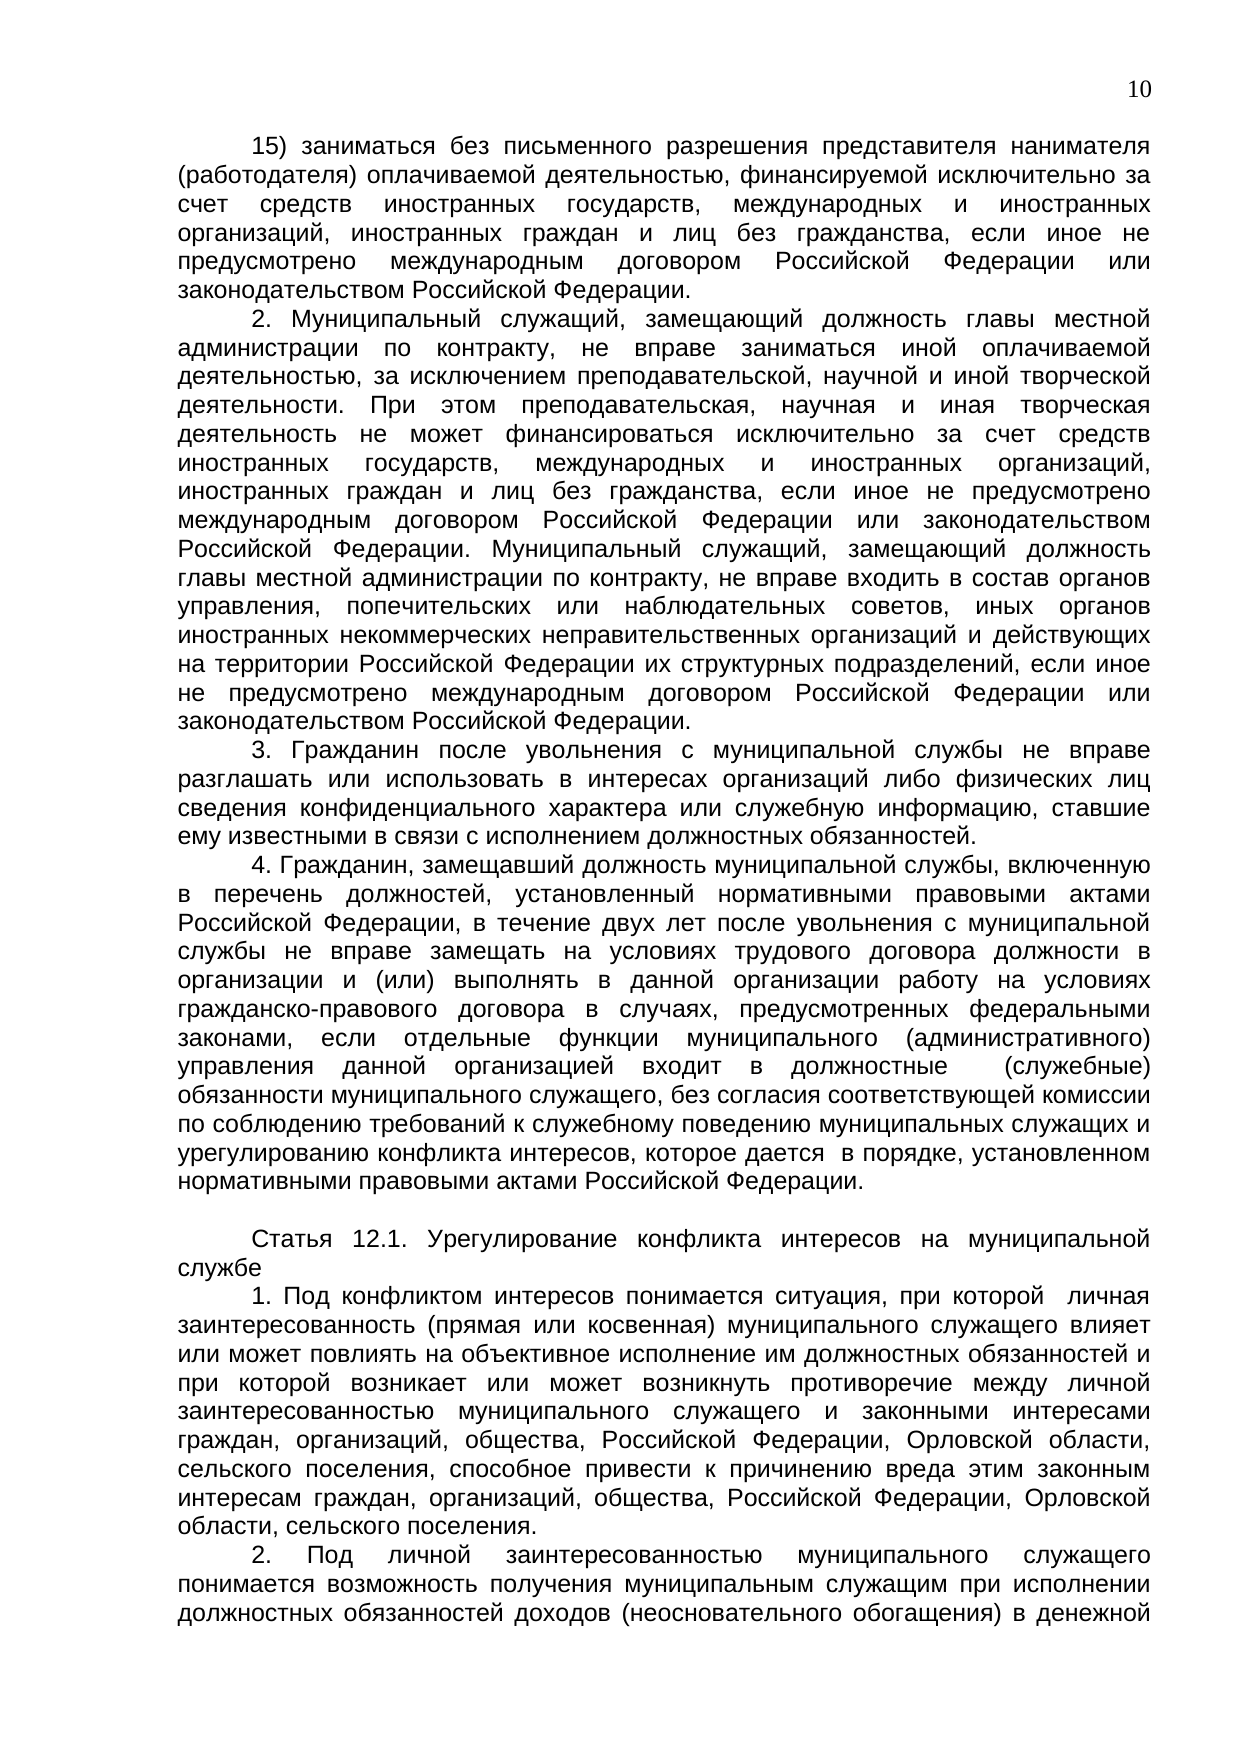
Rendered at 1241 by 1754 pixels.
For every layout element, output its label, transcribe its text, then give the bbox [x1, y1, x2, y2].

text Статья 12.1. Урегулирование конфликта интересов на муниципальной службе [177, 1224, 1152, 1281]
text 15) заниматься без письменного разрешения представителя нанимателя (работодателя) оплачиваемой деятельностью, финансируемой исключительно за счет средств иностранных государств, международных и иностранных организаций, иностранных граждан и лиц без гражданства, если иное не предусмотрено международным договором Российской Федерации или законодательством Российской Федерации. [177, 131, 1152, 304]
text 4. Гражданин, замещавший должность муниципальной службы, включенную в перечень должностей, установленный нормативными правовыми актами Российской Федерации, в течение двух лет после увольнения с муниципальной службы не вправе замещать на условиях трудового договора должности в организации и (или) выполнять в данной организации работу на условиях гражданско-правового договора в случаях, предусмотренных федеральными законами, если отдельные функции муниципального (административного) управления данной организацией входит в должностные (служебные) обязанности муниципального служащего, без согласия соответствующей комиссии по соблюдению требований к служебному поведению муниципальных служащих и урегулированию конфликта интересов, которое дается в порядке, установленном нормативными правовыми актами Российской Федерации. [177, 850, 1152, 1195]
text 1. Под конфликтом интересов понимается ситуация, при которой личная заинтересованность (прямая или косвенная) муниципального служащего влияет или может повлиять на объективное исполнение им должностных обязанностей и при которой возникает или может возникнуть противоречие между личной заинтересованностью муниципального служащего и законными интересами граждан, организаций, общества, Российской Федерации, Орловской области, сельского поселения, способное привести к причинению вреда этим законным интересам граждан, организаций, общества, Российской Федерации, Орловской области, сельского поселения. [177, 1281, 1152, 1540]
text 3. Гражданин после увольнения с муниципальной службы не вправе разглашать или использовать в интересах организаций либо физических лиц сведения конфиденциального характера или служебную информацию, ставшие ему известными в связи с исполнением должностных обязанностей. [177, 735, 1152, 850]
text 2. Муниципальный служащий, замещающий должность главы местной администрации по контракту, не вправе заниматься иной оплачиваемой деятельностью, за исключением преподавательской, научной и иной творческой деятельности. При этом преподавательская, научная и иная творческая деятельность не может финансироваться исключительно за счет средств иностранных государств, международных и иностранных организаций, иностранных граждан и лиц без гражданства, если иное не предусмотрено международным договором Российской Федерации или законодательством Российской Федерации. Муниципальный служащий, замещающий должность главы местной администрации по контракту, не вправе входить в состав органов управления, попечительских или наблюдательных советов, иных органов иностранных некоммерческих неправительственных организаций и действующих на территории Российской Федерации их структурных подразделений, если иное не предусмотрено международным договором Российской Федерации или законодательством Российской Федерации. [177, 304, 1152, 735]
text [177, 1540, 1152, 1626]
